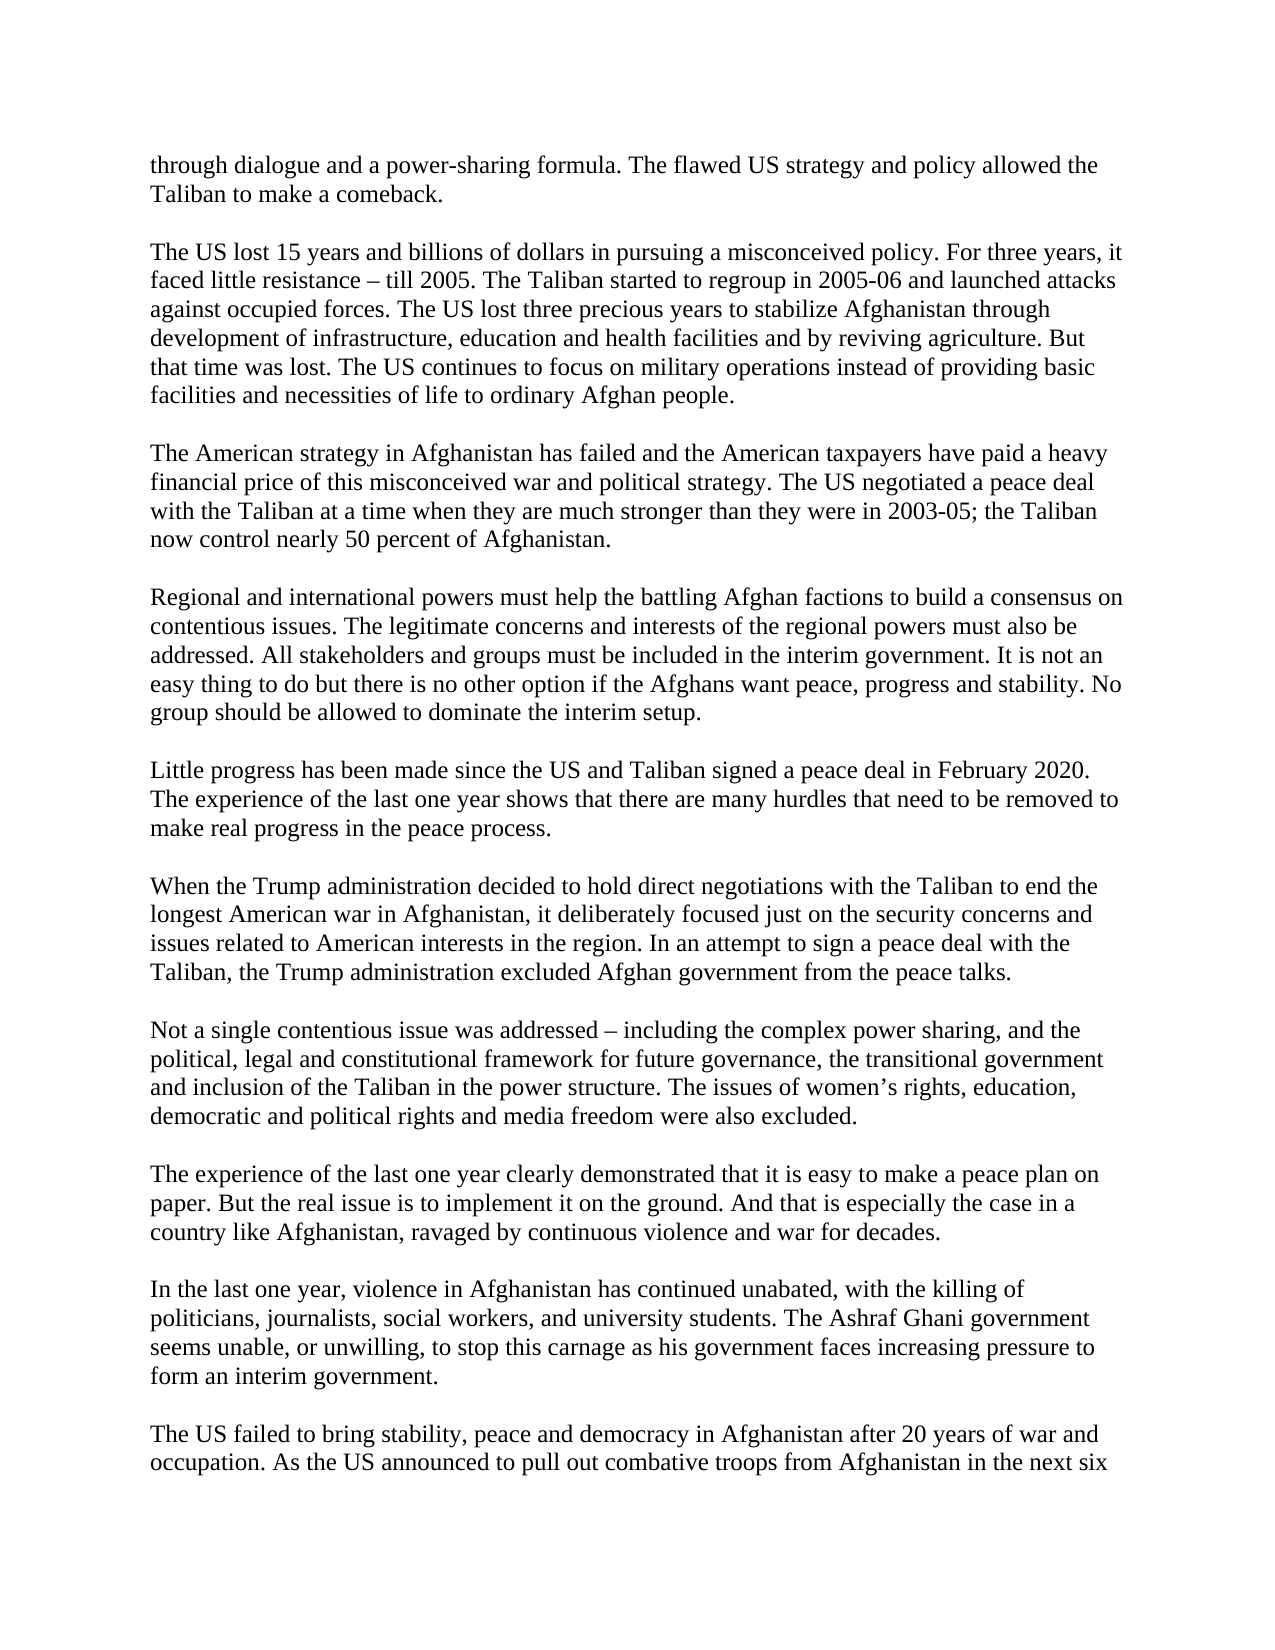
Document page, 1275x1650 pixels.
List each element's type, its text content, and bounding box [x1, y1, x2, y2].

text Little progress has been made since the US and Taliban signed a peace deal in February 2020. The experience of the last one year shows that there are many hurdles that need to be removed to make real progress in the peace process. [150, 755, 1125, 842]
text The American strategy in Afghanistan has failed and the American taxpayers have paid a heavy financial price of this misconceived war and political strategy. The US negotiated a peace deal with the Taliban at a time when they are much stronger than they were in 2003-05; the Taliban now control nearly 50 percent of Afghanistan. [150, 438, 1125, 553]
text The US lost 15 years and billions of dollars in pursuing a misconceived policy. For three years, it faced little resistance – till 2005. The Taliban started to regroup in 2005-06 and launched attacks against occupied forces. The US lost three precious years to stabilize Afghanistan through development of infrastructure, education and health facilities and by reviving agriculture. But that time was lost. The US continues to focus on military operations instead of providing basic facilities and necessities of life to ordinary Afghan people. [150, 237, 1125, 409]
text The experience of the last one year clearly demonstrated that it is easy to make a peace plan on paper. But the real issue is to implement it on the ground. And that is especially the case in a country like Afghanistan, ravaged by continuous violence and war for decades. [150, 1159, 1125, 1245]
text Regional and international powers must help the battling Afghan factions to build a consensus on contentious issues. The legitimate concerns and interests of the regional powers must also be addressed. All stakeholders and groups must be included in the interim government. It is not an easy thing to do but there is no other option if the Afghans want peace, progress and stability. No group should be allowed to dominate the interim setup. [150, 582, 1125, 726]
text When the Trump administration decided to hold direct negotiations with the Taliban to end the longest American war in Afghanistan, it deliberately focused just on the security concerns and issues related to American interests in the region. In an attempt to sign a peace deal with the Taliban, the Trump administration excluded Afghan government from the peace talks. [150, 871, 1125, 986]
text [150, 1419, 1125, 1476]
text Not a single contentious issue was addressed – including the complex power sharing, and the political, legal and constitutional framework for future governance, the transitional government and inclusion of the Taliban in the power structure. The issues of women’s rights, education, democratic and political rights and media freedom were also excluded. [150, 1015, 1125, 1130]
text In the last one year, violence in Afghanistan has continued unabated, with the killing of politicians, journalists, social workers, and university students. The Ashraf Ghani government seems unable, or unwilling, to stop this carnage as his government faces increasing pressure to form an interim government. [150, 1274, 1125, 1389]
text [150, 150, 1125, 207]
